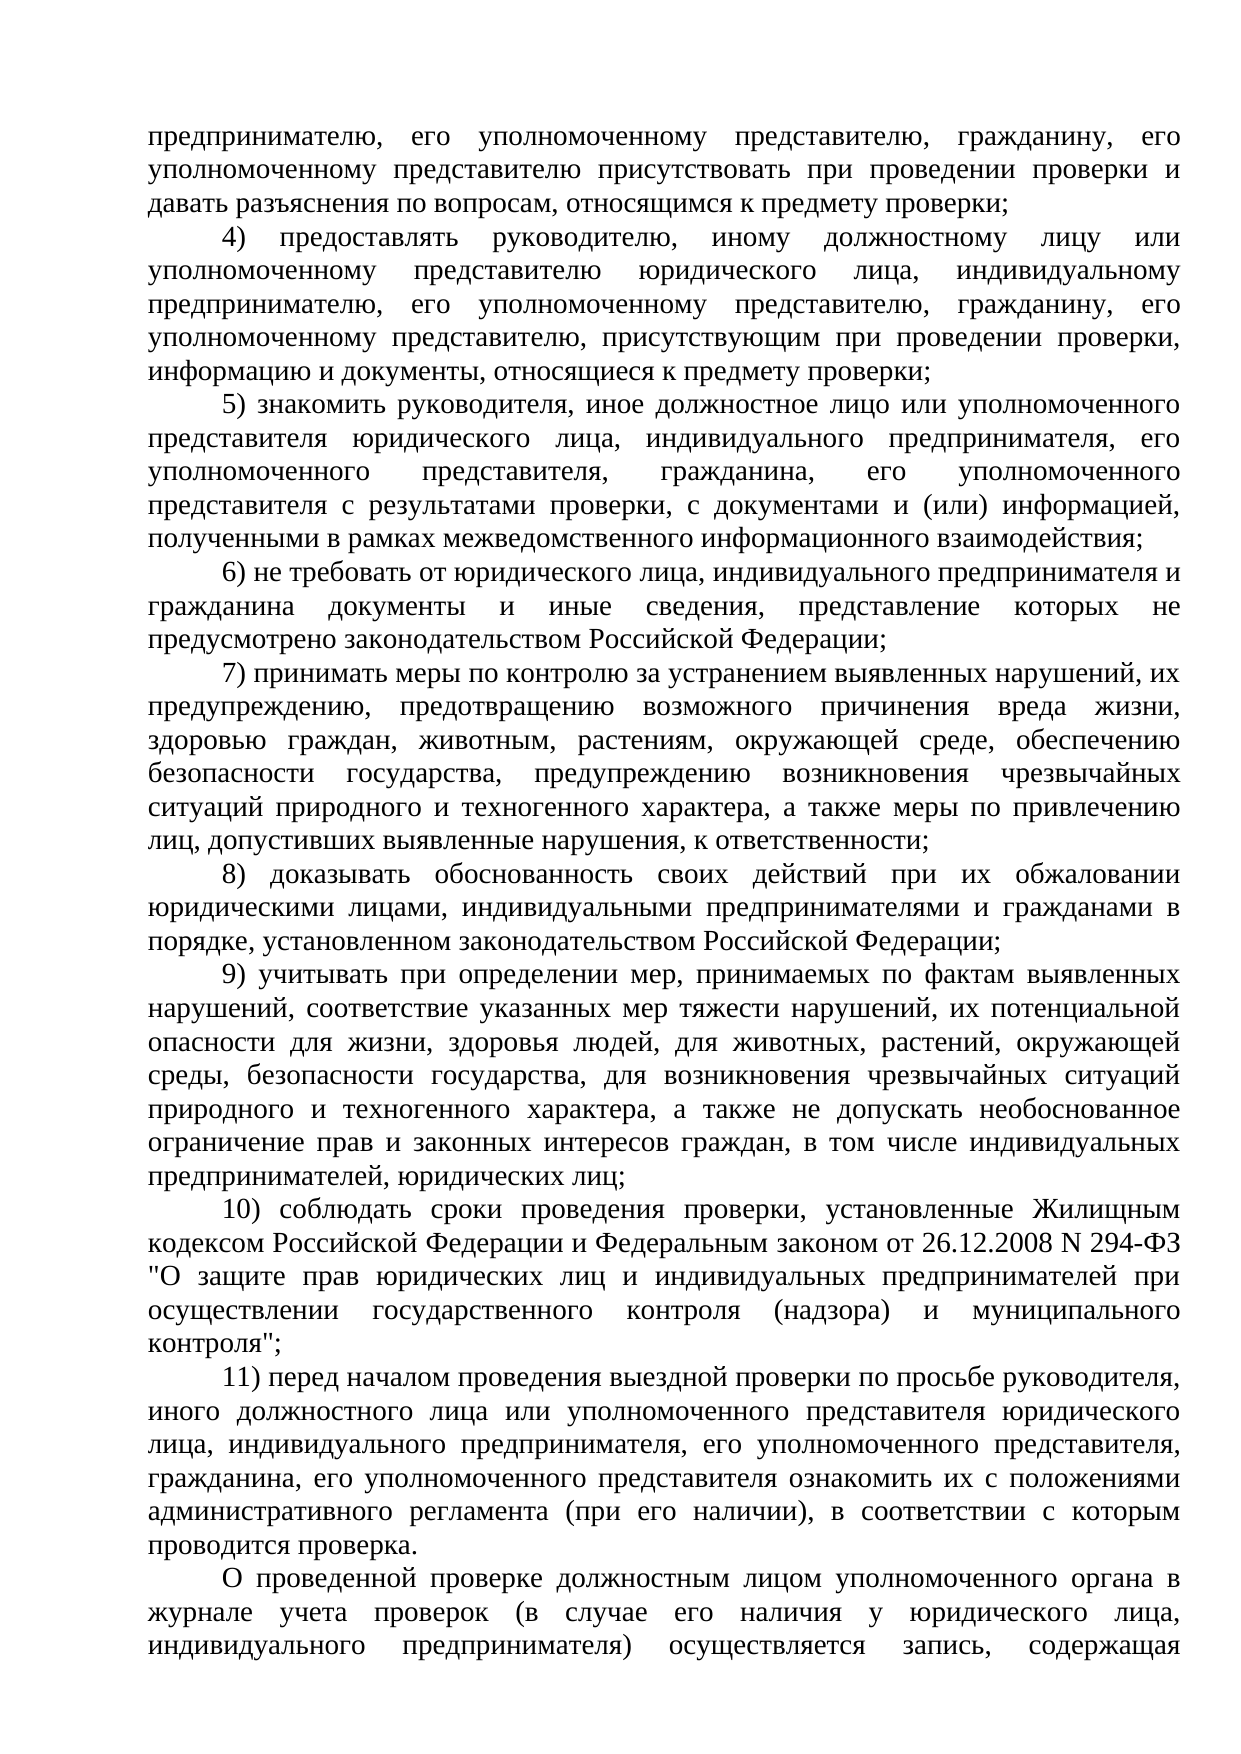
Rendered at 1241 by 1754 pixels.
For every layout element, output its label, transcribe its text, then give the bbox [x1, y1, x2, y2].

text 4) предоставлять руководителю, иному должностному лицу или уполномоченному представителю юридического лица, индивидуальному предпринимателю, его уполномоченному представителю, гражданину, его уполномоченному представителю, присутствующим при проведении проверки, информацию и документы, относящиеся к предмету проверки; [148, 219, 1181, 386]
text 10) соблюдать сроки проведения проверки, установленные Жилищным кодексом Российской Федерации и Федеральным законом от 26.12.2008 N 294-ФЗ "О защите прав юридических лиц и индивидуальных предпринимателей при осуществлении государственного контроля (надзора) и муниципального контроля"; [148, 1191, 1181, 1359]
text 7) принимать меры по контролю за устранением выявленных нарушений, их предупреждению, предотвращению возможного причинения вреда жизни, здоровью граждан, животным, растениям, окружающей среде, обеспечению безопасности государства, предупреждению возникновения чрезвычайных ситуаций природного и техногенного характера, а также меры по привлечению лиц, допустивших выявленные нарушения, к ответственности; [148, 655, 1181, 856]
text 6) не требовать от юридического лица, индивидуального предпринимателя и гражданина документы и иные сведения, представление которых не предусмотрено законодательством Российской Федерации; [148, 554, 1181, 655]
text 11) перед началом проведения выездной проверки по просьбе руководителя, иного должностного лица или уполномоченного представителя юридического лица, индивидуального предпринимателя, его уполномоченного представителя, гражданина, его уполномоченного представителя ознакомить их с положениями административного регламента (при его наличии), в соответствии с которым проводится проверка. [148, 1359, 1181, 1560]
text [148, 1560, 1181, 1661]
text 8) доказывать обоснованность своих действий при их обжаловании юридическими лицами, индивидуальными предпринимателями и гражданами в порядке, установленном законодательством Российской Федерации; [148, 856, 1181, 957]
text 5) знакомить руководителя, иное должностное лицо или уполномоченного представителя юридического лица, индивидуального предпринимателя, его уполномоченного представителя, гражданина, его уполномоченного представителя с результатами проверки, с документами и (или) информацией, полученными в рамках межведомственного информационного взаимодействия; [148, 386, 1181, 554]
text 9) учитывать при определении мер, принимаемых по фактам выявленных нарушений, соответствие указанных мер тяжести нарушений, их потенциальной опасности для жизни, здоровья людей, для животных, растений, окружающей среды, безопасности государства, для возникновения чрезвычайных ситуаций природного и техногенного характера, а также не допускать необоснованное ограничение прав и законных интересов граждан, в том числе индивидуальных предпринимателей, юридических лиц; [148, 957, 1181, 1191]
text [148, 118, 1181, 219]
